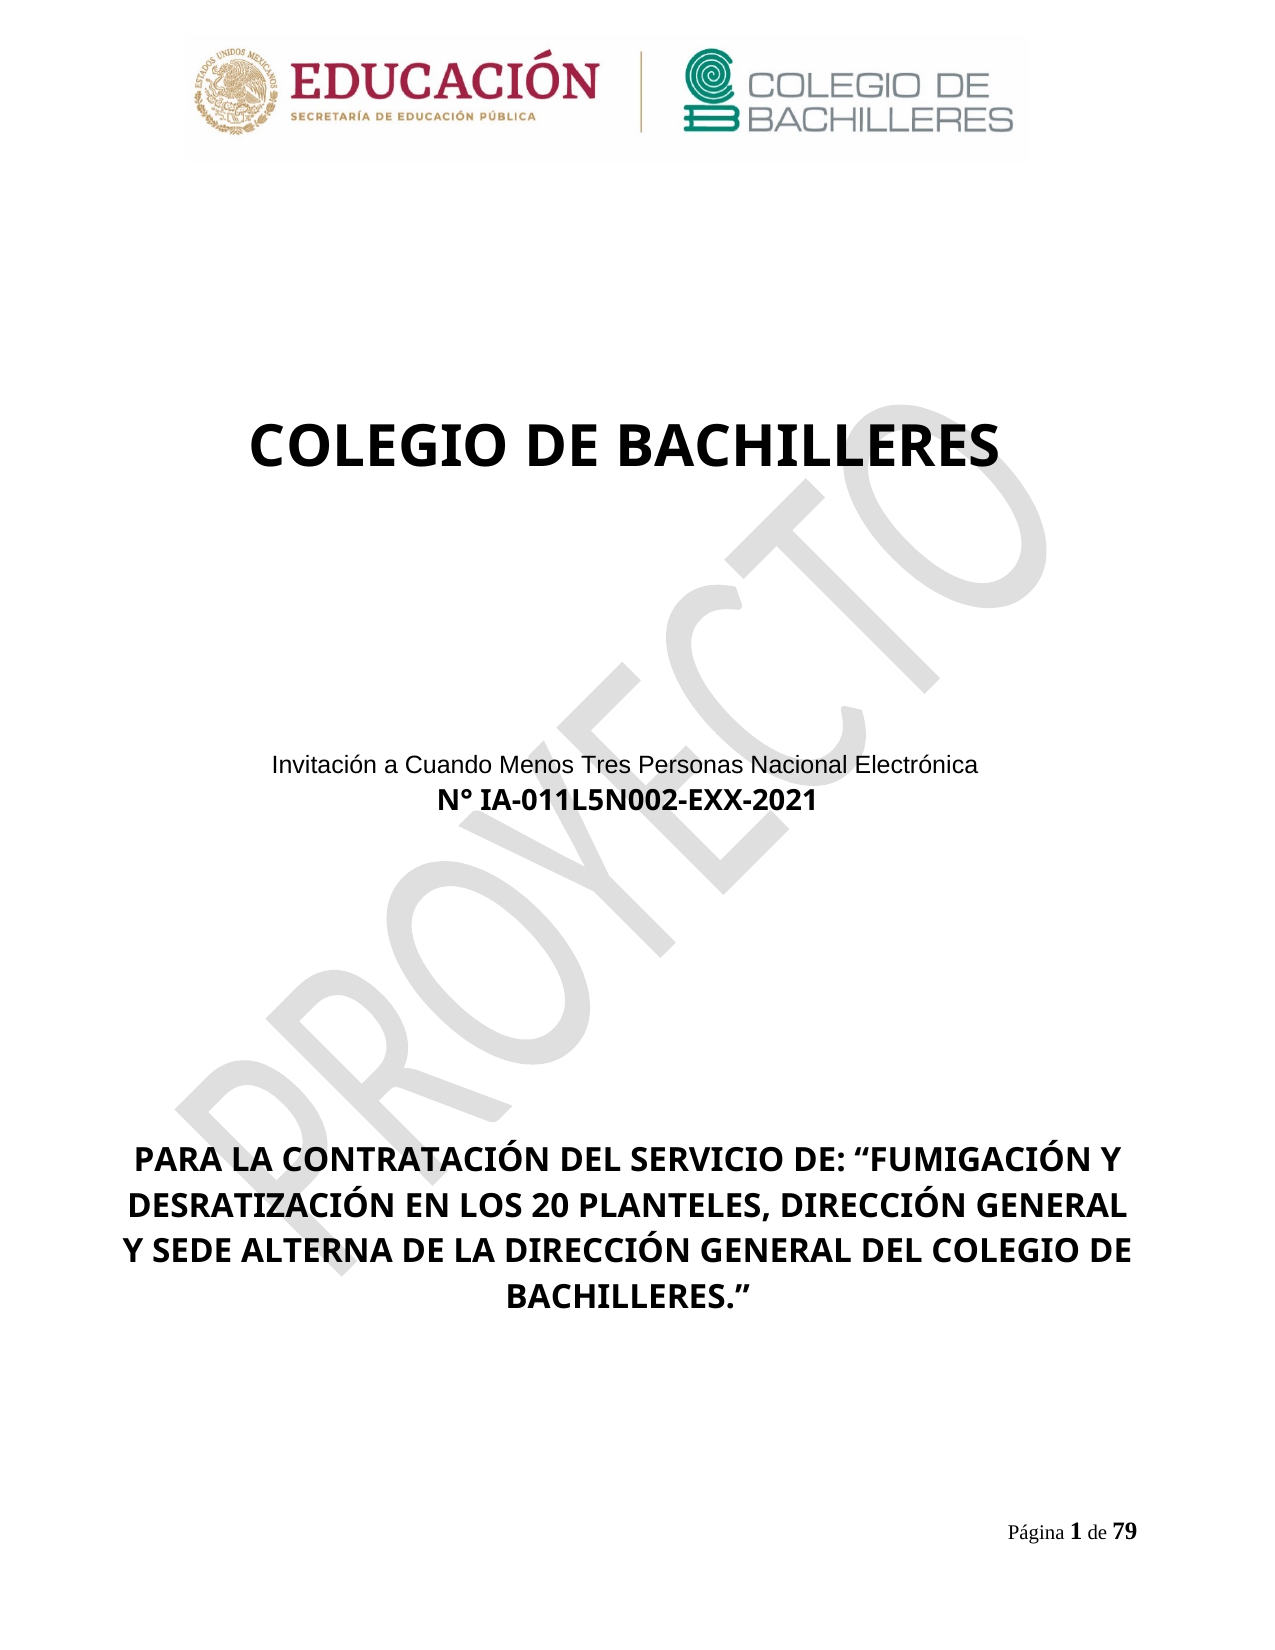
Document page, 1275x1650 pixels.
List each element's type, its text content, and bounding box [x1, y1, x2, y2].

text COLEGIO DE BACHILLERES [118, 404, 1132, 484]
picture [185, 35, 1029, 163]
text PARA LA CONTRATACIÓN DEL SERVICIO DE: “FUMIGACIÓN Y DESRATIZACIÓN EN LOS 20 PLANTELES, DIRECCIÓN GENERAL Y SEDE ALTERNA DE LA DIRECCIÓN GENERAL DEL COLEGIO DE BACHILLERES.” [118, 1136, 1137, 1318]
text N° IA-011L5N002-EXX-2021 [118, 779, 1137, 819]
